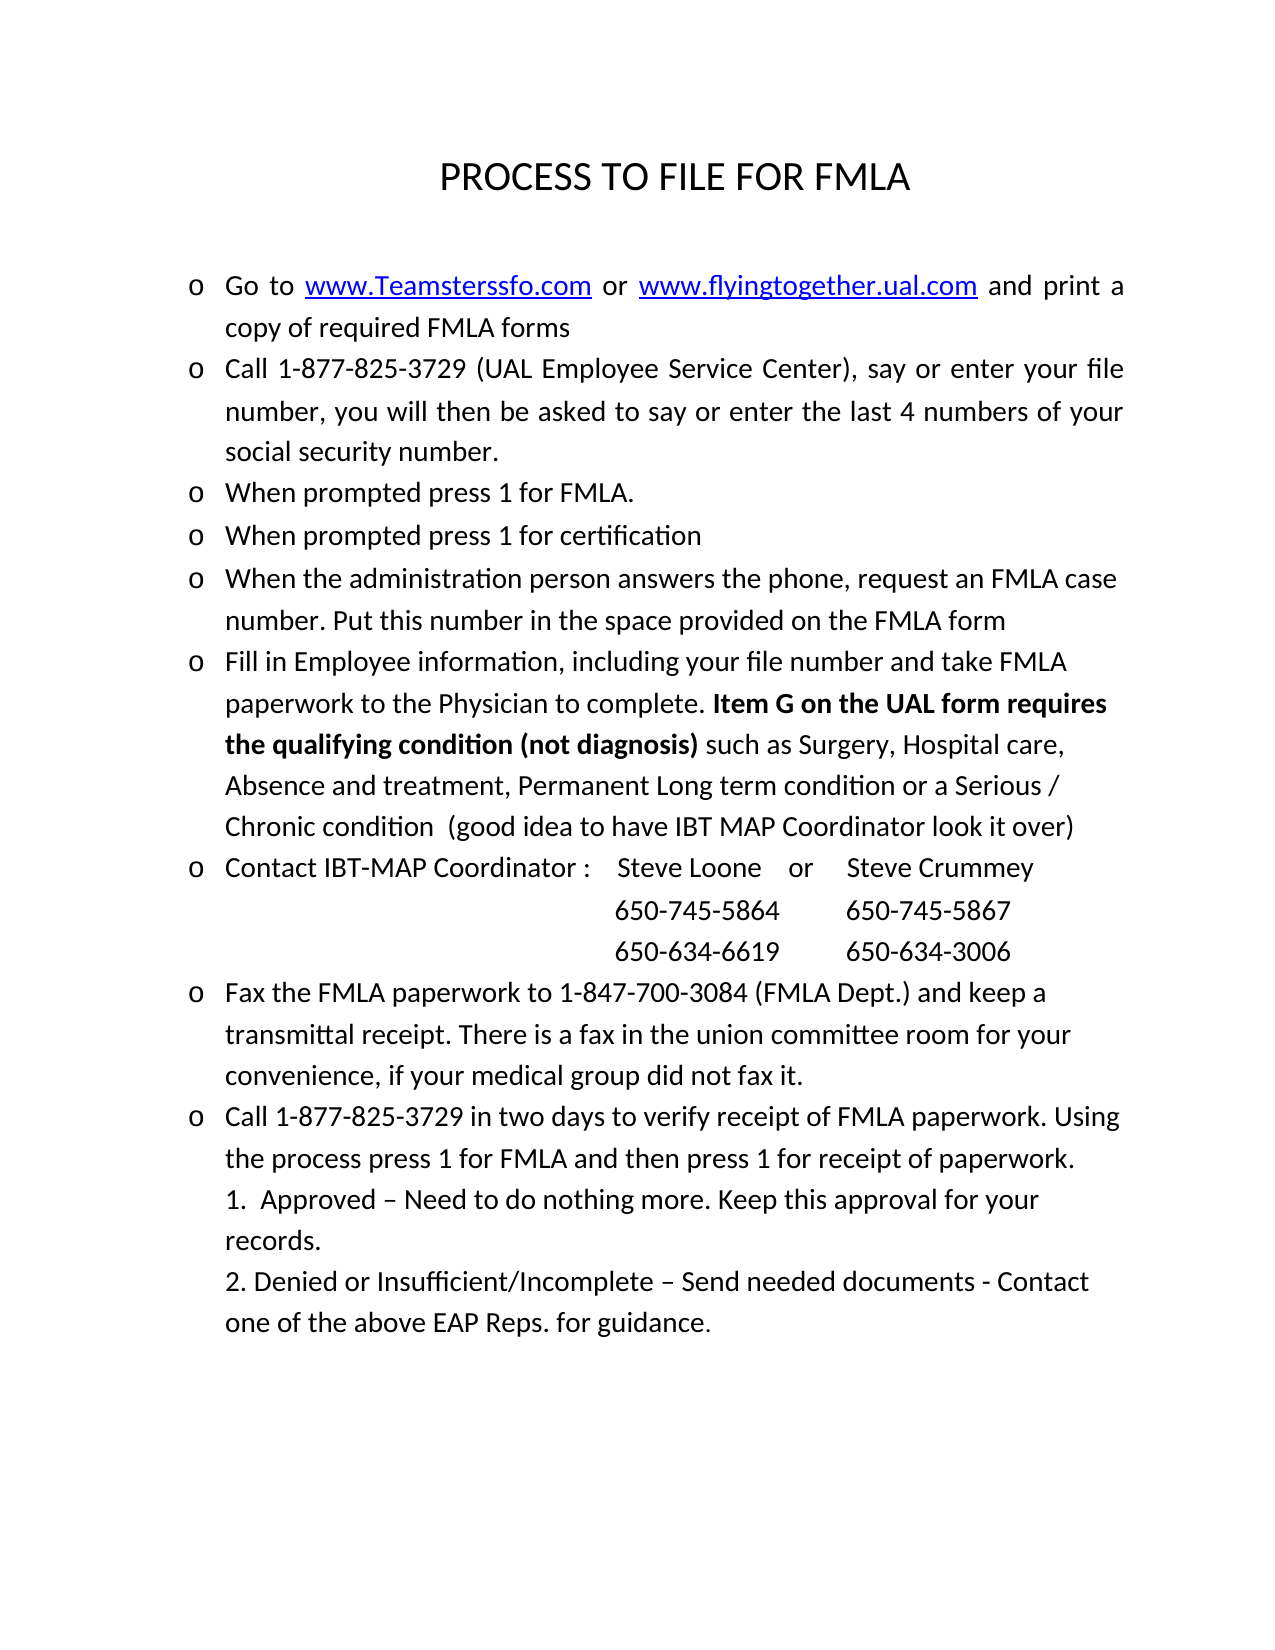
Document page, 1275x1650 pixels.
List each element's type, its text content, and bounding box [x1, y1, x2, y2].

list PROCESS TO FILE FOR FMLA [225, 150, 1125, 201]
list Fill in Employee information, including your file number and take FMLA paperwork to the Physician to complete. Item G on the UAL form requires the qualifying condition (not diagnosis) such as Surgery, Hospital care, Absence and treatment, Permanent Long term condition or a Serious / Chronic condition (good idea to have IBT MAP Coordinator look it over) [187, 643, 1125, 844]
list Go to www.Teamsterssfo.com or www.flyingtogether.ual.com and print a copy of required FMLA forms [187, 267, 1125, 345]
list 650-745-5864 650-745-5867 [450, 892, 1125, 927]
list Contact IBT-MAP Coordinator : Steve Loone or Steve Crummey [187, 849, 1125, 886]
list When prompted press 1 for FMLA. [187, 474, 1125, 512]
list 2. Denied or Insufficient/Incomplete – Send needed documents - Contact one of the above EAP Reps. for guidance. [225, 1263, 1125, 1340]
list Call 1-877-825-3729 in two days to verify receipt of FMLA paperwork. Using the process press 1 for FMLA and then press 1 for receipt of paperwork. 1. Approved – Need to do nothing more. Keep this approval for your records. [187, 1098, 1125, 1258]
list 650-634-6619 650-634-3006 [450, 933, 1125, 968]
list Call 1-877-825-3729 (UAL Employee Service Center), say or enter your file number, you will then be asked to say or enter the last 4 numbers of your social security number. [187, 350, 1125, 469]
list When prompted press 1 for certification [187, 517, 1125, 554]
list Fax the FMLA paperwork to 1-847-700-3084 (FMLA Dept.) and keep a transmittal receipt. There is a fax in the union committee room for your convenience, if your medical group did not fax it. [187, 974, 1125, 1093]
list When the administration person answers the phone, request an FMLA case number. Put this number in the space provided on the FMLA form [187, 560, 1125, 638]
